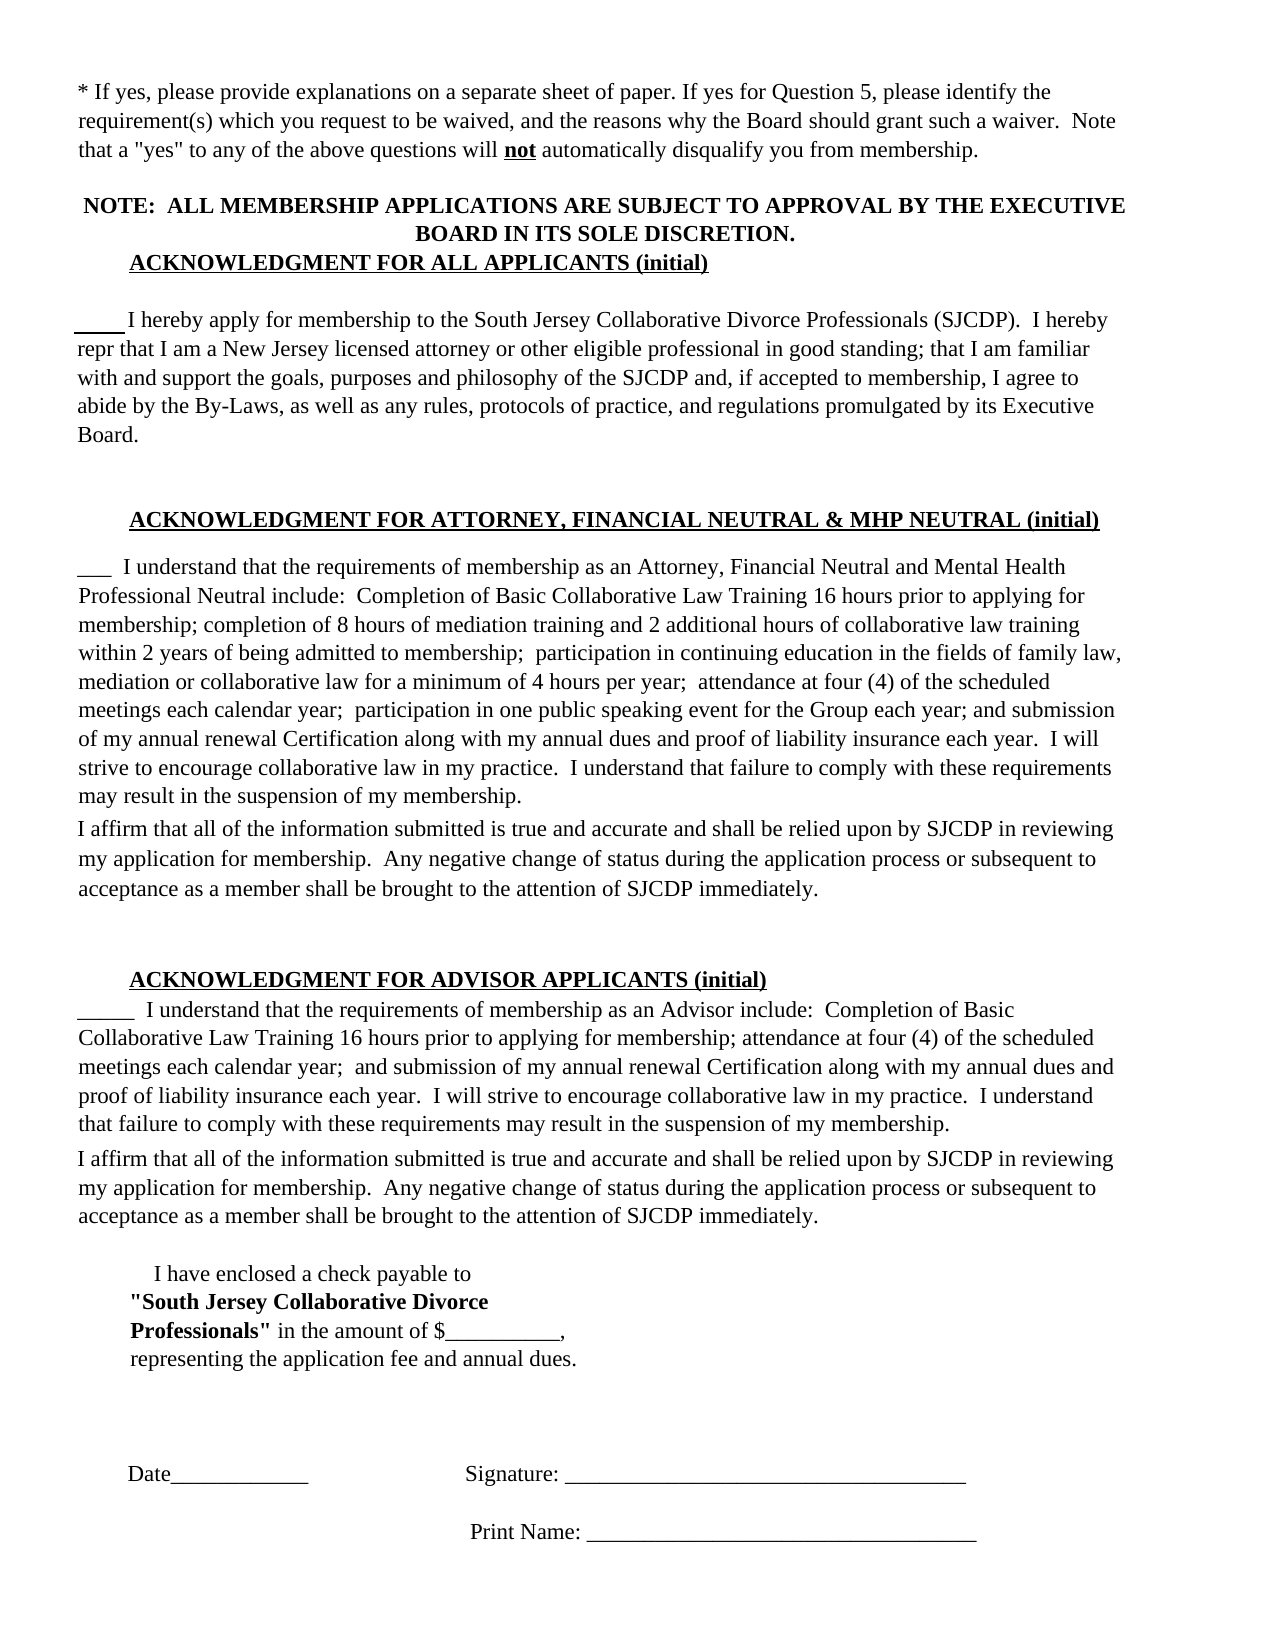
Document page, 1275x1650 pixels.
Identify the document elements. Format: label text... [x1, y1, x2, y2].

text I hereby apply for membership to the South Jersey Collaborative Divorce Professionals (SJCDP). I hereby repr that I am a New Jersey licensed attorney or other eligible professional in good standing; that I am familiar with and support the goals, purposes and philosophy of the SJCDP and, if accepted to membership, I agree to abide by the By-Laws, as well as any rules, protocols of practice, and regulations promulgated by its Executive Board. [77, 306, 1131, 447]
text I have enclosed a check payable to [77, 1259, 1124, 1286]
text ___ I understand that the requirements of membership as an Attorney, Financial Neutral and Mental Health Professional Neutral include: Completion of Basic Collaborative Law Training 16 hours prior to applying for membership; completion of 8 hours of mediation training and 2 additional hours of collaborative law training within 2 years of being admitted to membership; participation in continuing education in the fields of family law, mediation or collaborative law for a minimum of 4 hours per year; attendance at four (4) of the scheduled meetings each calendar year; participation in one public speaking event for the Group each year; and submission of my annual renewal Certification along with my annual dues and proof of liability insurance each year. I will strive to encourage collaborative law in my practice. I understand that failure to comply with these requirements may result in the suspension of my membership. [77, 553, 1124, 809]
text ACKNOWLEDGMENT FOR ADVISOR APPLICANTS (initial) [129, 966, 1131, 992]
text I affirm that all of the information submitted is true and accurate and shall be relied upon by SJCDP in reviewing my application for membership. Any negative change of status during the application process or subsequent to acceptance as a member shall be brought to the attention of SJCDP immediately. [77, 1145, 1124, 1229]
text * If yes, please provide explanations on a separate sheet of paper. If yes for Question 5, please identify the requirement(s) which you request to be waived, and the reasons why the Board should grant such a waiver. Note that a "yes" to any of the above questions will not automatically disqualify you from membership. [77, 78, 1124, 162]
text _____ I understand that the requirements of membership as an Advisor include: Completion of Basic Collaborative Law Training 16 hours prior to applying for membership; attendance at four (4) of the scheduled meetings each calendar year; and submission of my annual renewal Certification along with my annual dues and proof of liability insurance each year. I will strive to encourage collaborative law in my practice. I understand that failure to comply with these requirements may result in the suspension of my membership. [77, 996, 1124, 1137]
text ACKNOWLEDGMENT FOR ALL APPLICANTS (initial) [129, 249, 1131, 275]
text "South Jersey Collaborative Divorce Professionals" in the amount of $__________, representing the application fee and annual dues. [129, 1288, 627, 1372]
text Print Name: __________________________________ [470, 1518, 1124, 1544]
text ACKNOWLEDGMENT FOR ATTORNEY, FINANCIAL NEUTRAL & MHP NEUTRAL (initial) [129, 507, 1131, 533]
text Date____________ Signature: ___________________________________ [78, 1460, 1131, 1486]
text NOTE: ALL MEMBERSHIP APPLICATIONS ARE SUBJECT TO APPROVAL BY THE EXECUTIVE BOARD IN ITS SOLE DISCRETION. [78, 192, 1131, 247]
text I affirm that all of the information submitted is true and accurate and shall be relied upon by SJCDP in reviewing my application for membership. Any negative change of status during the application process or subsequent to acceptance as a member shall be brought to the attention of SJCDP immediately. [77, 814, 1124, 901]
